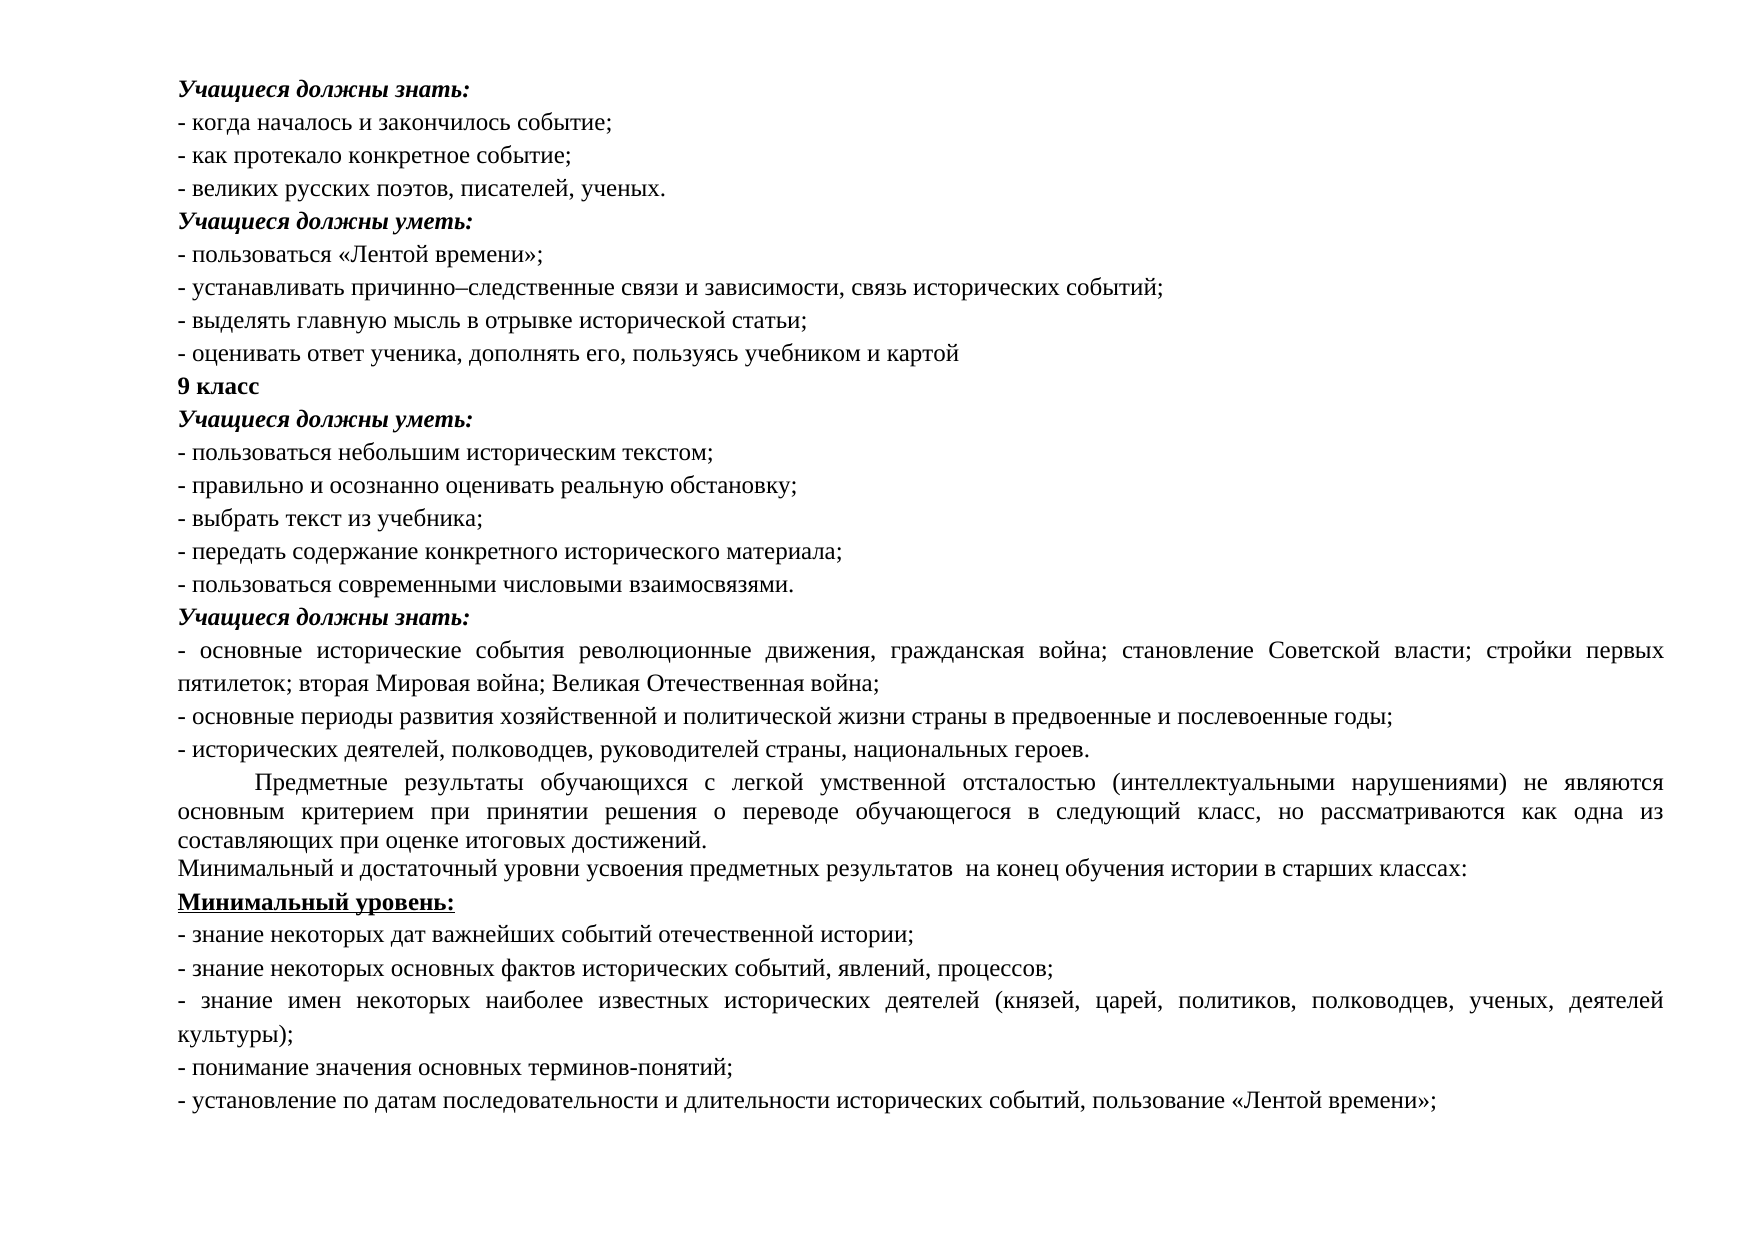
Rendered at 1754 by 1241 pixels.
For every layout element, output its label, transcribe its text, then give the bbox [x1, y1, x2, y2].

list - установление по датам последовательности и длительности исторических событий, пользование «Лентой времени»; [177, 1085, 1665, 1113]
text - выделять главную мысль в отрывке исторической статьи; [177, 305, 1665, 334]
text - великих русских поэтов, писателей, ученых. [177, 173, 1665, 202]
text Предметные результаты обучающихся с легкой умственной отсталостью (интеллектуальными нарушениями) не являются основным критерием при принятии решения о переводе обучающегося в следующий класс, но рассматриваются как одна из составляющих при оценке итоговых достижений. [177, 767, 1665, 853]
text Минимальный и достаточный уровни усвоения предметных результатов на конец обучения истории в старших классах: [177, 853, 1665, 882]
text - когда началось и закончилось событие; [177, 107, 1665, 136]
text Минимальный уровень: [177, 887, 1665, 915]
list - понимание значения основных терминов-понятий; [177, 1052, 1665, 1080]
text Учащиеся должны уметь: [177, 404, 1665, 433]
text Учащиеся должны знать: [177, 74, 1665, 103]
text Учащиеся должны уметь: [177, 206, 1665, 235]
text - пользоваться современными числовыми взаимосвязями. [177, 569, 1665, 598]
text - выбрать текст из учебника; [177, 503, 1665, 532]
text Учащиеся должны знать: [177, 602, 1665, 631]
list - знание некоторых дат важнейших событий отечественной истории; [177, 919, 1665, 948]
text - исторических деятелей, полководцев, руководителей страны, национальных героев. [177, 734, 1665, 763]
text - пользоваться «Лентой времени»; [177, 239, 1665, 268]
text - как протекало конкретное событие; [177, 140, 1665, 169]
text - оценивать ответ ученика, дополнять его, пользуясь учебником и картой [177, 338, 1665, 367]
text - правильно и осознанно оценивать реальную обстановку; [177, 470, 1665, 499]
text - пользоваться небольшим историческим текстом; [177, 437, 1665, 466]
text - основные исторические события революционные движения, гражданская война; становление Советской власти; стройки первых пятилеток; вторая Мировая война; Великая Отечественная война; [177, 635, 1665, 697]
list - знание некоторых основных фактов исторических событий, явлений, процессов; [177, 953, 1665, 981]
list - знание имен некоторых наиболее известных исторических деятелей (князей, царей, политиков, полководцев, ученых, деятелей культуры); [177, 986, 1665, 1047]
text - основные периоды развития хозяйственной и политической жизни страны в предвоенные и послевоенные годы; [177, 701, 1665, 730]
text - передать содержание конкретного исторического материала; [177, 536, 1665, 565]
text - устанавливать причинно–следственные связи и зависимости, связь исторических событий; [177, 272, 1665, 301]
text 9 класс [177, 371, 1665, 400]
